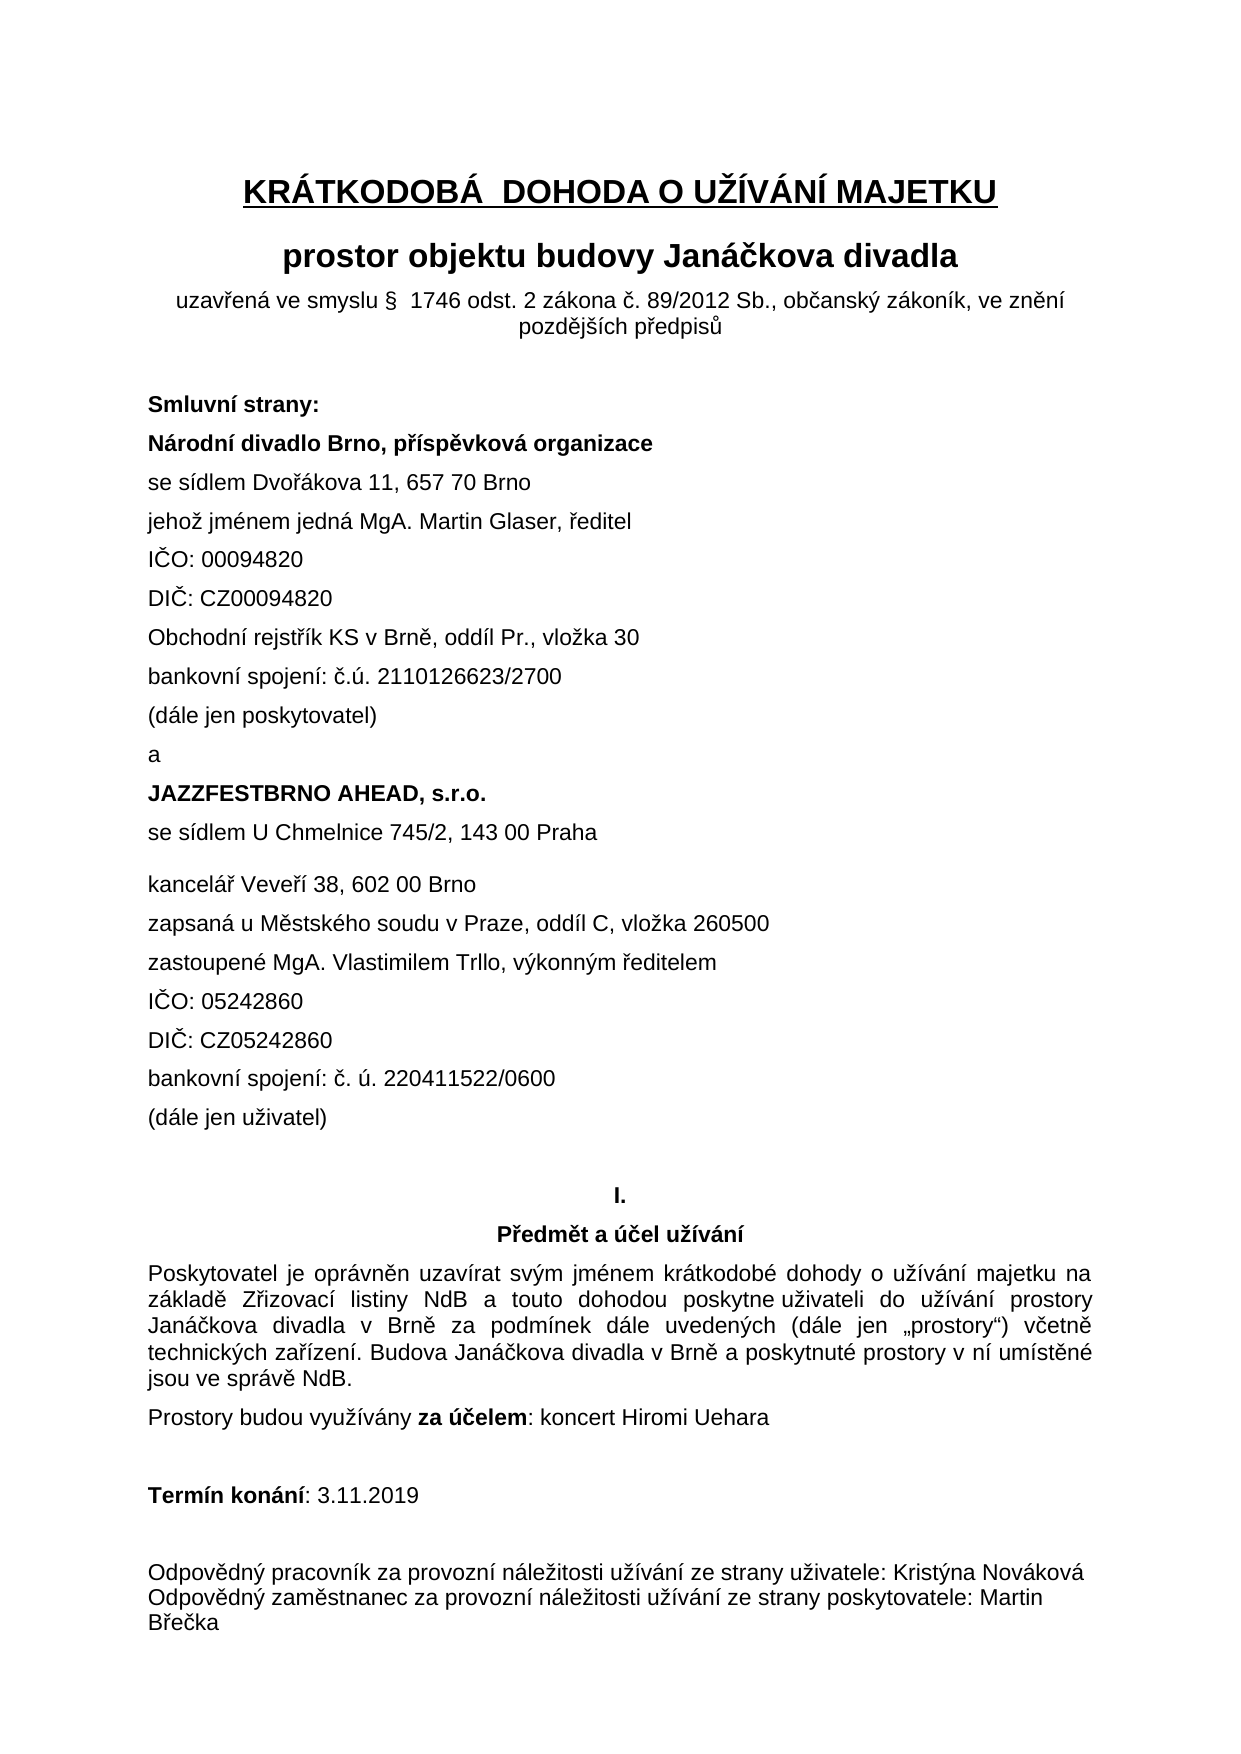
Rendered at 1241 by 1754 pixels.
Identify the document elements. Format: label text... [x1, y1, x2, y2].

text Termín konání: 3.11.2019 [148, 1482, 1093, 1508]
text IČO: 00094820 [148, 546, 1093, 573]
text Obchodní rejstřík KS v Brně, oddíl Pr., vložka 30 [148, 624, 1093, 651]
title KRÁTKODOBÁ DOHODA O UŽÍVÁNÍ MAJETKU [148, 173, 1093, 211]
text I. [148, 1182, 1093, 1208]
text a [148, 741, 1093, 767]
subtitle Odpovědný pracovník za provozní náležitosti užívání ze strany uživatele: Kristýna Nováková [148, 1559, 1093, 1586]
text bankovní spojení: č. ú. 220411522/0600 [148, 1065, 1093, 1092]
text Odpovědný zaměstnanec za provozní náležitosti užívání ze strany poskytovatele: Martin Břečka [148, 1586, 1093, 1636]
text Prostory budou využívány za účelem: koncert Hiromi Uehara [148, 1404, 1093, 1430]
text zastoupené MgA. Vlastimilem Trllo, výkonným ředitelem [148, 949, 1093, 975]
text DIČ: CZ00094820 [148, 585, 1093, 612]
text Poskytovatel je oprávněn uzavírat svým jménem krátkodobé dohody o užívání majetku na základě Zřizovací listiny NdB a touto dohodou poskytne uživateli do užívání prostory Janáčkova divadla v Brně za podmínek dále uvedených (dále jen „prostory“) včetně technických zařízení. Budova Janáčkova divadla v Brně a poskytnuté prostory v ní umístěné jsou ve správě NdB. [148, 1260, 1093, 1391]
text uzavřená ve smyslu § 1746 odst. 2 zákona č. 89/2012 Sb., občanský zákoník, ve znění pozdějších předpisů [148, 287, 1093, 340]
text jehož jménem jedná MgA. Martin Glaser, ředitel [148, 508, 1093, 534]
text DIČ: CZ05242860 [148, 1027, 1093, 1053]
text Smluvní strany: [148, 391, 1093, 417]
text zapsaná u Městského soudu v Praze, oddíl C, vložka 260500 [148, 910, 1093, 936]
text Předmět a účel užívání [148, 1221, 1093, 1247]
text se sídlem U Chmelnice 745/2, 143 00 Praha kancelář Veveří 38, 602 00 Brno [148, 818, 1093, 897]
text (dále jen poskytovatel) [148, 702, 1093, 728]
text se sídlem Dvořákova 11, 657 70 Brno [148, 469, 1093, 495]
title prostor objektu budovy Janáčkova divadla [148, 236, 1093, 274]
text JAZZFESTBRNO AHEAD, s.r.o. [148, 779, 1093, 806]
text Národní divadlo Brno, příspěvková organizace [148, 430, 1093, 456]
text bankovní spojení: č.ú. 2110126623/2700 [148, 663, 1093, 689]
text IČO: 05242860 [148, 988, 1093, 1014]
text (dále jen uživatel) [148, 1104, 1093, 1131]
